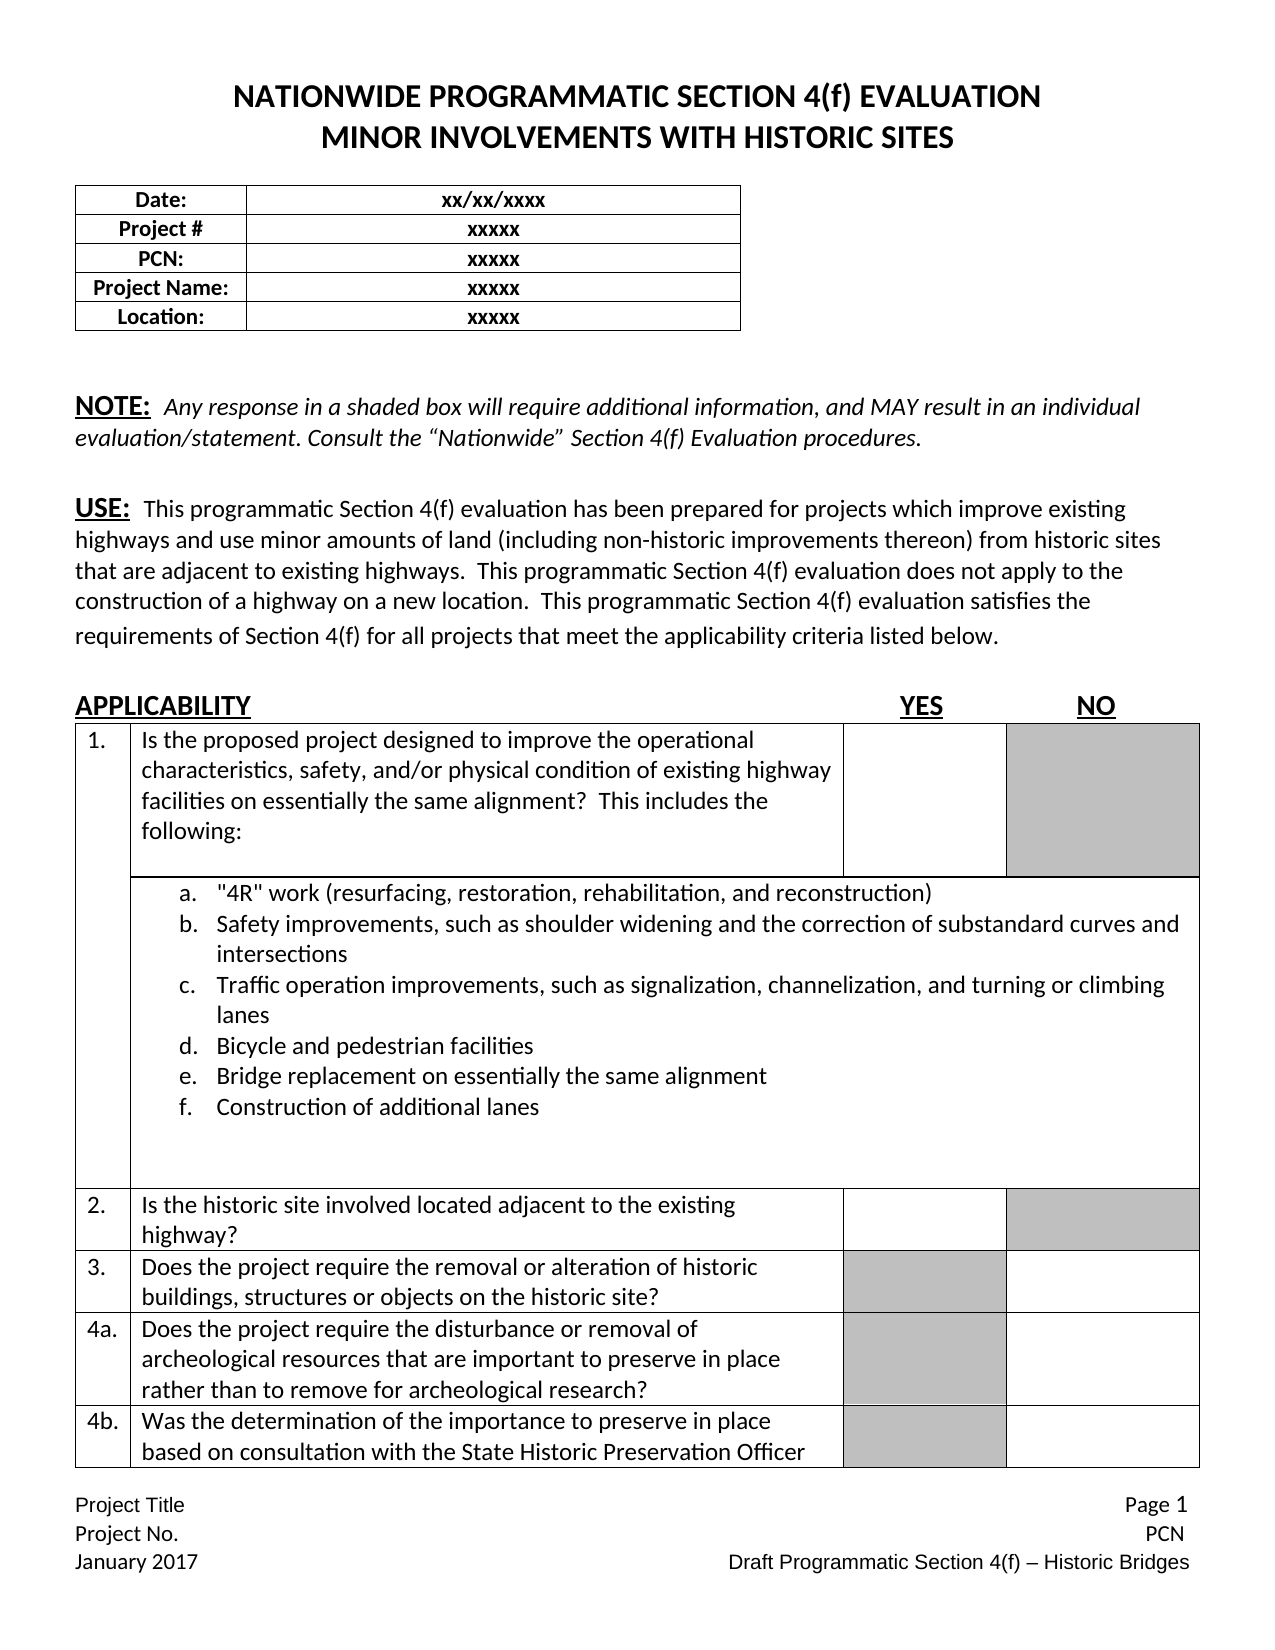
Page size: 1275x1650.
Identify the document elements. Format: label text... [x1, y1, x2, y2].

table_cell [1007, 1251, 1199, 1312]
table_cell xxxxx [247, 302, 740, 330]
table_cell [1007, 1406, 1199, 1467]
table_cell [844, 1251, 1006, 1312]
table_cell Does the project require the disturbance or removal of archeological resources that are important to preserve in place rather than to remove for archeological research? [131, 1313, 843, 1404]
table_header [844, 724, 1006, 876]
table_header Is the proposed project designed to improve the operational characteristics, safety, and/or physical condition of existing highway facilities on essentially the same alignment? This includes the following: [131, 724, 843, 876]
table_cell Project Name: [76, 273, 246, 301]
text APPLICABILITY YES NO [75, 687, 1200, 723]
table_header [1007, 724, 1199, 876]
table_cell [131, 1406, 843, 1467]
table_cell 4b. [76, 1406, 130, 1467]
text MINOR INVOLVEMENTS WITH HISTORIC SITES [75, 116, 1200, 156]
table_cell PCN: [76, 244, 246, 272]
text NATIONWIDE PROGRAMMATIC SECTION 4(f) EVALUATION [75, 75, 1200, 116]
table_cell 4a. [76, 1313, 130, 1404]
table_cell xxxxx [247, 273, 740, 301]
table_header 1. [76, 724, 130, 1188]
table_cell xxxxx [247, 215, 740, 243]
table_cell [1007, 1189, 1199, 1250]
table_cell Is the historic site involved located adjacent to the existing highway? [131, 1189, 843, 1250]
text USE: This programmatic Section 4(f) evaluation has been prepared for projects which improve existing highways and use minor amounts of land (including non-historic improvements thereon) from historic sites that are adjacent to existing highways. This programmatic Section 4(f) evaluation does not apply to the construction of a highway on a new location. This programmatic Section 4(f) evaluation satisfies the requirements of Section 4(f) for all projects that meet the applicability criteria listed below. [75, 489, 1200, 651]
table_cell [844, 1406, 1006, 1467]
table_cell [1007, 1313, 1199, 1404]
text NOTE: Any response in a shaded box will require additional information, and MAY result in an individual evaluation/statement. Consult the “Nationwide” Section 4(f) Evaluation procedures. [75, 387, 1200, 453]
table_cell [844, 1189, 1006, 1250]
table_cell xxxxx [247, 244, 740, 272]
table_cell [844, 1313, 1006, 1404]
table_cell "4R" work (resurfacing, restoration, rehabilitation, and reconstruction) Safety improvements, such as shoulder widening and the correction of substandard curves and intersections Traffic operation improvements, such as signalization, channelization, and turning or climbing lanes Bicycle and pedestrian facilities Bridge replacement on essentially the same alignment Construction of additional lanes [131, 878, 1199, 1188]
table_cell 3. [76, 1251, 130, 1312]
table_cell Project # [76, 215, 246, 243]
table_header xx/xx/xxxx [247, 186, 740, 213]
table_cell Location: [76, 302, 246, 330]
table_cell Does the project require the removal or alteration of historic buildings, structures or objects on the historic site? [131, 1251, 843, 1312]
table_header Date: [76, 186, 246, 213]
table_cell 2. [76, 1189, 130, 1250]
